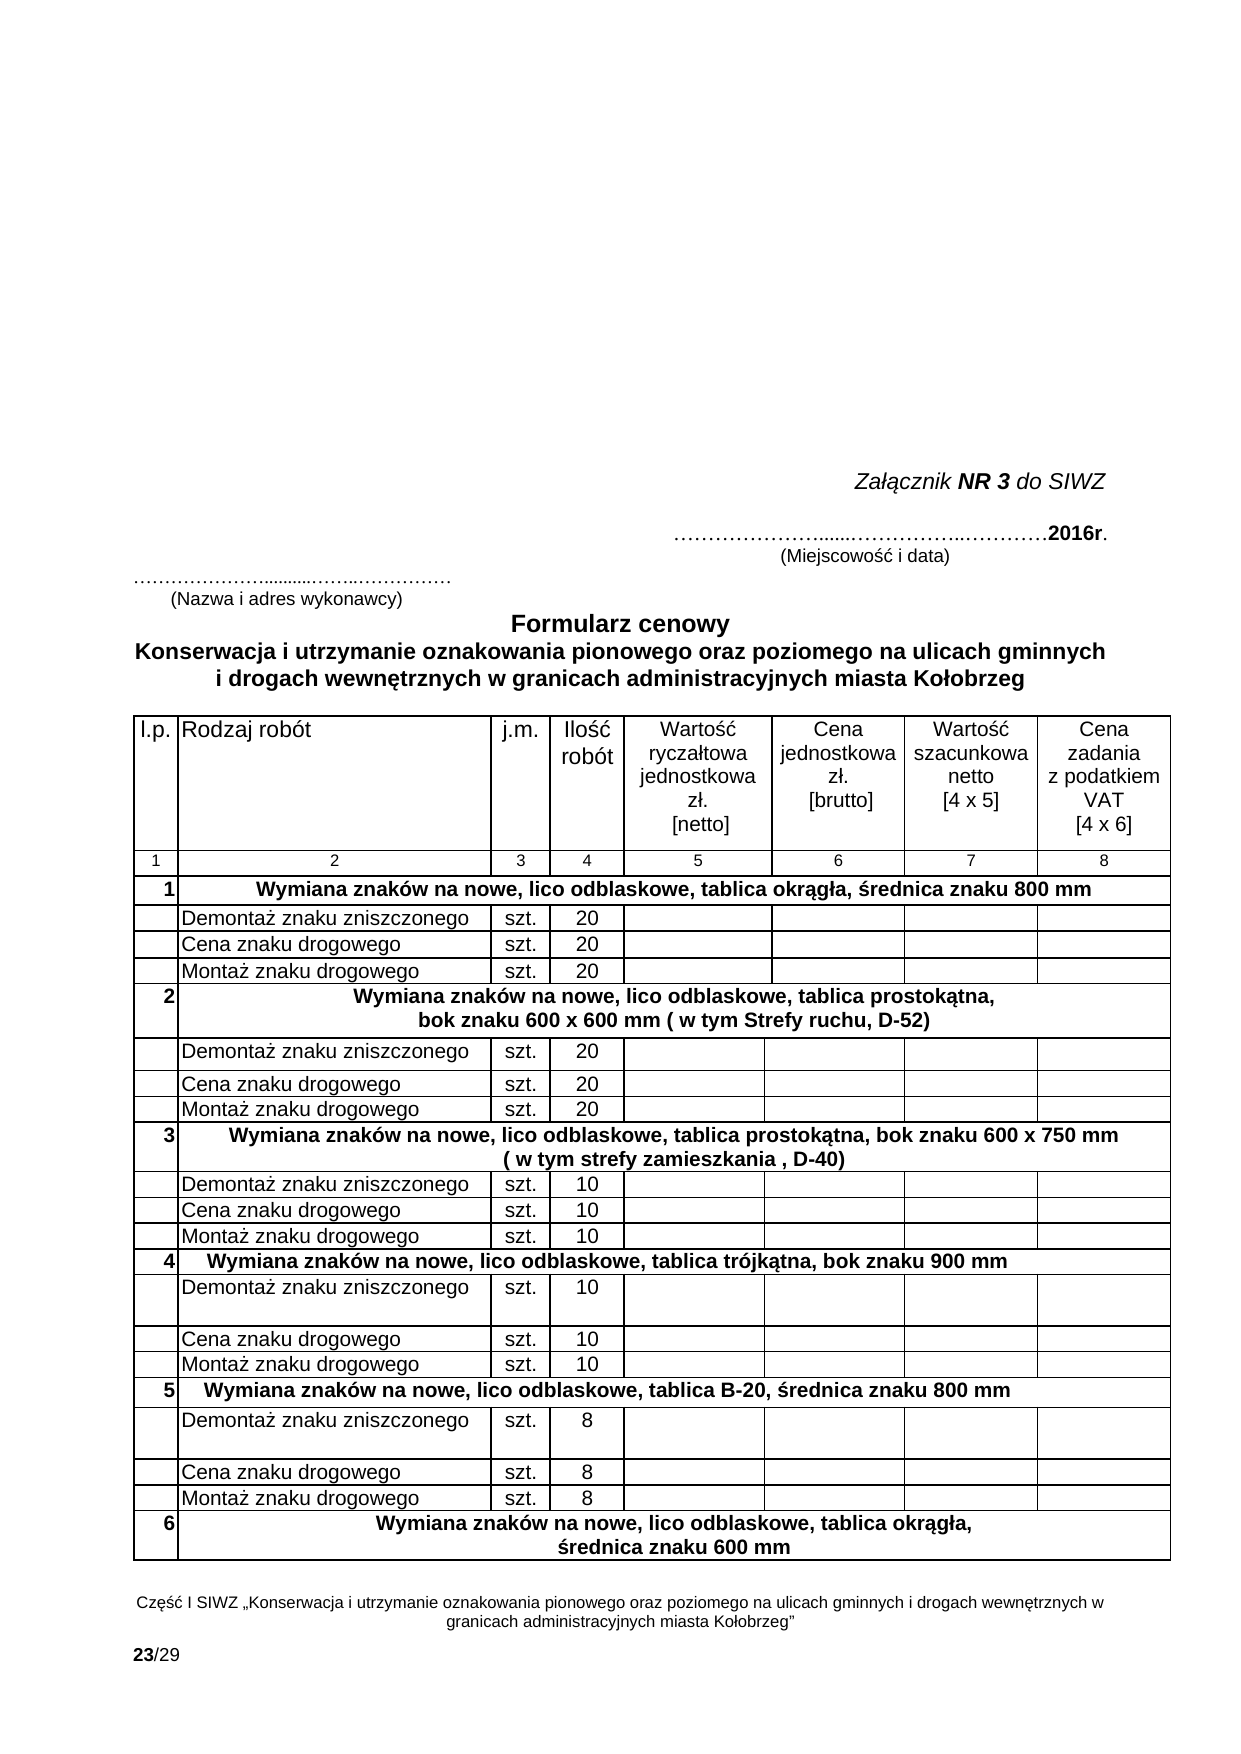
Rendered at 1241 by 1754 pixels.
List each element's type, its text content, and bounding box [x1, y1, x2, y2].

table_cell 8 [1038, 851, 1170, 875]
table_header Ilość robót [551, 717, 623, 850]
table_cell [135, 1327, 177, 1351]
table_cell [625, 1198, 764, 1222]
table_cell szt. [492, 1275, 549, 1325]
table_cell [773, 959, 904, 983]
table_cell [765, 1408, 904, 1458]
table_cell [135, 1352, 177, 1376]
table_cell [905, 1275, 1037, 1325]
table_cell [135, 1275, 177, 1325]
table_cell Cena znaku drogowego [179, 1071, 490, 1096]
table_cell [135, 932, 177, 957]
table_cell Wymiana znaków na nowe, lico odblaskowe, tablica okrągła, średnica znaku 800 mm [179, 877, 1170, 904]
table_cell 8 [551, 1460, 623, 1484]
table_cell [625, 1071, 764, 1096]
text …………………..........……..…………… [133, 566, 1107, 588]
table_cell Wymiana znaków na nowe, lico odblaskowe, tablica trójkątna, bok znaku 900 mm [179, 1250, 1037, 1273]
table_cell [1038, 1460, 1170, 1484]
table_cell [625, 906, 771, 930]
table_cell Cena znaku drogowego [179, 1460, 490, 1484]
table_cell Cena znaku drogowego [179, 1327, 490, 1351]
table_cell 5 [625, 851, 771, 875]
table_cell Montaż znaku drogowego [179, 1352, 490, 1376]
table_cell [905, 1486, 1037, 1509]
table_cell [905, 959, 1037, 983]
text Konserwacja i utrzymanie oznakowania pionowego oraz poziomego na ulicach gminnych i drogach wewnętrznych w granicach administracyjnych miasta Kołobrzeg [133, 638, 1107, 691]
table_cell Cena znaku drogowego [179, 932, 490, 957]
table_cell [905, 1071, 1037, 1096]
table_cell [773, 906, 904, 930]
table_cell [135, 959, 177, 983]
table_cell [765, 1327, 904, 1351]
table_cell [135, 1039, 177, 1070]
table_cell 5 [135, 1378, 177, 1407]
table_cell [905, 1039, 1037, 1070]
table_cell [905, 1460, 1037, 1484]
table_cell 10 [551, 1327, 623, 1351]
subtitle Formularz cenowy [133, 609, 1107, 638]
table_cell 6 [773, 851, 904, 875]
table_cell 20 [551, 1097, 623, 1121]
table_cell 2 [179, 851, 490, 875]
table_cell [625, 1486, 764, 1509]
table_cell [135, 1224, 177, 1248]
table_cell Wymiana znaków na nowe, lico odblaskowe, tablica prostokątna, bok znaku 600 x 750 mm ( w tym strefy zamieszkania , D-40) [179, 1123, 1170, 1171]
table_cell Montaż znaku drogowego [179, 1224, 490, 1248]
table_cell [1038, 1198, 1170, 1222]
table_cell Montaż znaku drogowego [179, 1486, 490, 1509]
table_cell Demontaż znaku zniszczonego [179, 906, 490, 930]
table_cell [135, 1172, 177, 1196]
table_cell [765, 1486, 904, 1509]
table_cell [625, 1327, 764, 1351]
table_cell [625, 932, 771, 957]
table_header l.p. [135, 717, 177, 850]
table_cell [765, 1097, 904, 1121]
table_cell Demontaż znaku zniszczonego [179, 1172, 490, 1196]
table_header j.m. [492, 717, 549, 850]
table_cell szt. [492, 1198, 549, 1222]
table_cell szt. [492, 1408, 549, 1458]
table_cell [1038, 1224, 1170, 1248]
table_cell [135, 1097, 177, 1121]
table_cell [625, 1039, 764, 1070]
table_cell [1038, 906, 1170, 930]
table_cell 20 [551, 906, 623, 930]
table_cell [1038, 959, 1170, 983]
table_cell [625, 1224, 764, 1248]
table_cell szt. [492, 906, 549, 930]
table_cell szt. [492, 1224, 549, 1248]
table_cell szt. [492, 1486, 549, 1509]
table_header Cena jednostkowa zł. [brutto] [773, 717, 904, 850]
table_cell 10 [551, 1198, 623, 1222]
table_cell szt. [492, 1071, 549, 1096]
table_cell [765, 1224, 904, 1248]
table_cell Montaż znaku drogowego [179, 959, 490, 983]
table_cell 10 [551, 1352, 623, 1376]
table_cell [625, 1352, 764, 1376]
table_cell [625, 1097, 764, 1121]
table_cell szt. [492, 932, 549, 957]
table_cell [625, 1460, 764, 1484]
table_cell 2 [135, 984, 177, 1037]
table_cell [773, 932, 904, 957]
text Załącznik NR 3 do SIWZ [133, 468, 1107, 494]
table_cell Montaż znaku drogowego [179, 1097, 490, 1121]
table_cell 10 [551, 1172, 623, 1196]
table_cell Demontaż znaku zniszczonego [179, 1408, 490, 1458]
table_cell 4 [551, 851, 623, 875]
table_cell [1038, 1327, 1170, 1351]
table_cell [765, 1275, 904, 1325]
table_cell [905, 1224, 1037, 1248]
table_cell 7 [905, 851, 1037, 875]
table_cell [765, 1198, 904, 1222]
table_cell [625, 959, 771, 983]
table_cell szt. [492, 1097, 549, 1121]
table_cell 20 [551, 932, 623, 957]
table_cell 1 [135, 851, 177, 875]
table_cell 10 [551, 1224, 623, 1248]
table_cell [905, 1097, 1037, 1121]
table_cell szt. [492, 1352, 549, 1376]
table_cell Wymiana znaków na nowe, lico odblaskowe, tablica okrągła, średnica znaku 600 mm [179, 1511, 1170, 1559]
table_cell [905, 1327, 1037, 1351]
table_cell [765, 1172, 904, 1196]
table_cell [1038, 1275, 1170, 1325]
table_cell szt. [492, 1172, 549, 1196]
table_cell [765, 1460, 904, 1484]
table_cell [1038, 1071, 1170, 1096]
table_cell [135, 1486, 177, 1509]
table_cell [765, 1039, 904, 1070]
table_cell 20 [551, 1039, 623, 1070]
table_cell [1038, 1039, 1170, 1070]
text (Nazwa i adres wykonawcy) [170, 588, 1107, 609]
table_cell [1038, 932, 1170, 957]
table_cell [1038, 1172, 1170, 1196]
table_cell [905, 1352, 1037, 1376]
table_cell [1038, 1378, 1170, 1407]
table_cell 20 [551, 959, 623, 983]
table_cell [905, 1408, 1037, 1458]
table_cell [1038, 1486, 1170, 1509]
text (Miejscowość i data) [133, 545, 950, 566]
table_cell [1038, 1097, 1170, 1121]
table_cell szt. [492, 1460, 549, 1484]
table_cell [625, 1275, 764, 1325]
table_cell [905, 1172, 1037, 1196]
text …………………......……………..…………2016r. [133, 521, 1107, 545]
table_header Wartość ryczałtowa jednostkowa zł. [netto] [625, 717, 771, 850]
table_header Rodzaj robót [179, 717, 490, 850]
table_cell [1038, 1408, 1170, 1458]
table_cell Wymiana znaków na nowe, lico odblaskowe, tablica B-20, średnica znaku 800 mm [179, 1378, 1037, 1407]
table_cell [625, 1408, 764, 1458]
table_cell szt. [492, 1327, 549, 1351]
table_cell Demontaż znaku zniszczonego [179, 1275, 490, 1325]
table_cell 4 [135, 1250, 177, 1273]
table_cell [905, 906, 1037, 930]
table_cell [135, 1460, 177, 1484]
table_cell szt. [492, 959, 549, 983]
table_cell Wymiana znaków na nowe, lico odblaskowe, tablica prostokątna, bok znaku 600 x 600 mm ( w tym Strefy ruchu, D-52) [179, 984, 1170, 1037]
table_cell [1038, 1250, 1170, 1273]
table_cell 10 [551, 1275, 623, 1325]
table_cell Demontaż znaku zniszczonego [179, 1039, 490, 1070]
table_cell [135, 906, 177, 930]
table_cell 8 [551, 1486, 623, 1509]
table_cell 3 [492, 851, 549, 875]
table_cell 1 [135, 877, 177, 904]
table_header Cena zadania z podatkiem VAT [4 x 6] [1038, 717, 1170, 850]
table_cell [135, 1071, 177, 1096]
table_cell 8 [551, 1408, 623, 1458]
table_cell 6 [135, 1511, 177, 1559]
table_cell [765, 1352, 904, 1376]
table_cell [625, 1172, 764, 1196]
table_cell 20 [551, 1071, 623, 1096]
table_cell [1038, 1352, 1170, 1376]
table_cell [765, 1071, 904, 1096]
table_cell [905, 1198, 1037, 1222]
table_cell [135, 1408, 177, 1458]
table_cell 3 [135, 1123, 177, 1171]
table_cell Cena znaku drogowego [179, 1198, 490, 1222]
table_header Wartość szacunkowa netto [4 x 5] [905, 717, 1037, 850]
table_cell [905, 932, 1037, 957]
table_cell [135, 1198, 177, 1222]
table_cell szt. [492, 1039, 549, 1070]
